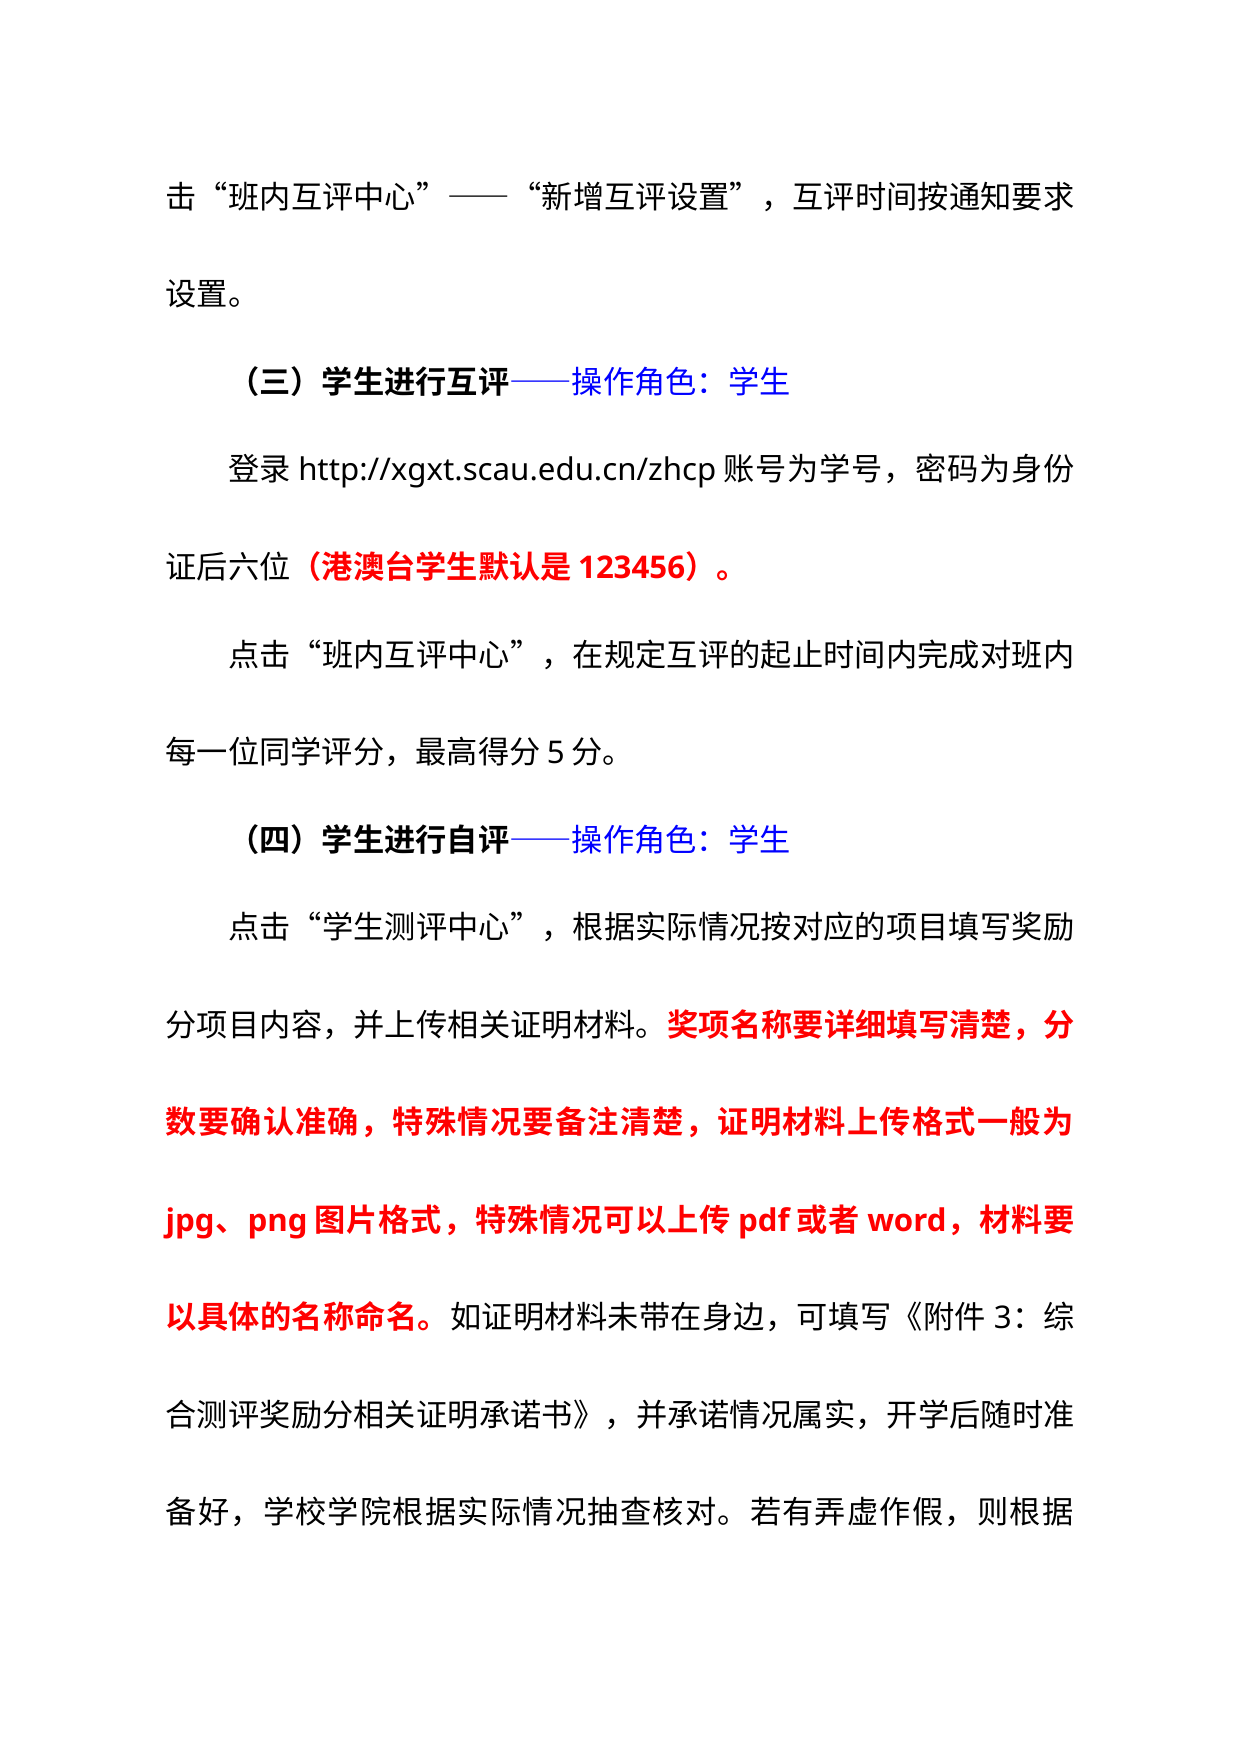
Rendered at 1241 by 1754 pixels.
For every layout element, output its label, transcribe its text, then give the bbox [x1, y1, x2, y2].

text （四）学生进行自评——操作角色：学生 [165, 805, 1075, 870]
text 登录http://xgxt.scau.edu.cn/zhcp账号为学号，密码为身份证后六位（港澳台学生默认是123456）。 [165, 435, 1075, 597]
text （三）学生进行互评——操作角色：学生 [165, 347, 1075, 412]
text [165, 893, 1075, 1543]
text 点击“班内互评中心”，在规定互评的起止时间内完成对班内每一位同学评分，最高得分5分。 [165, 620, 1075, 782]
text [165, 162, 1075, 324]
